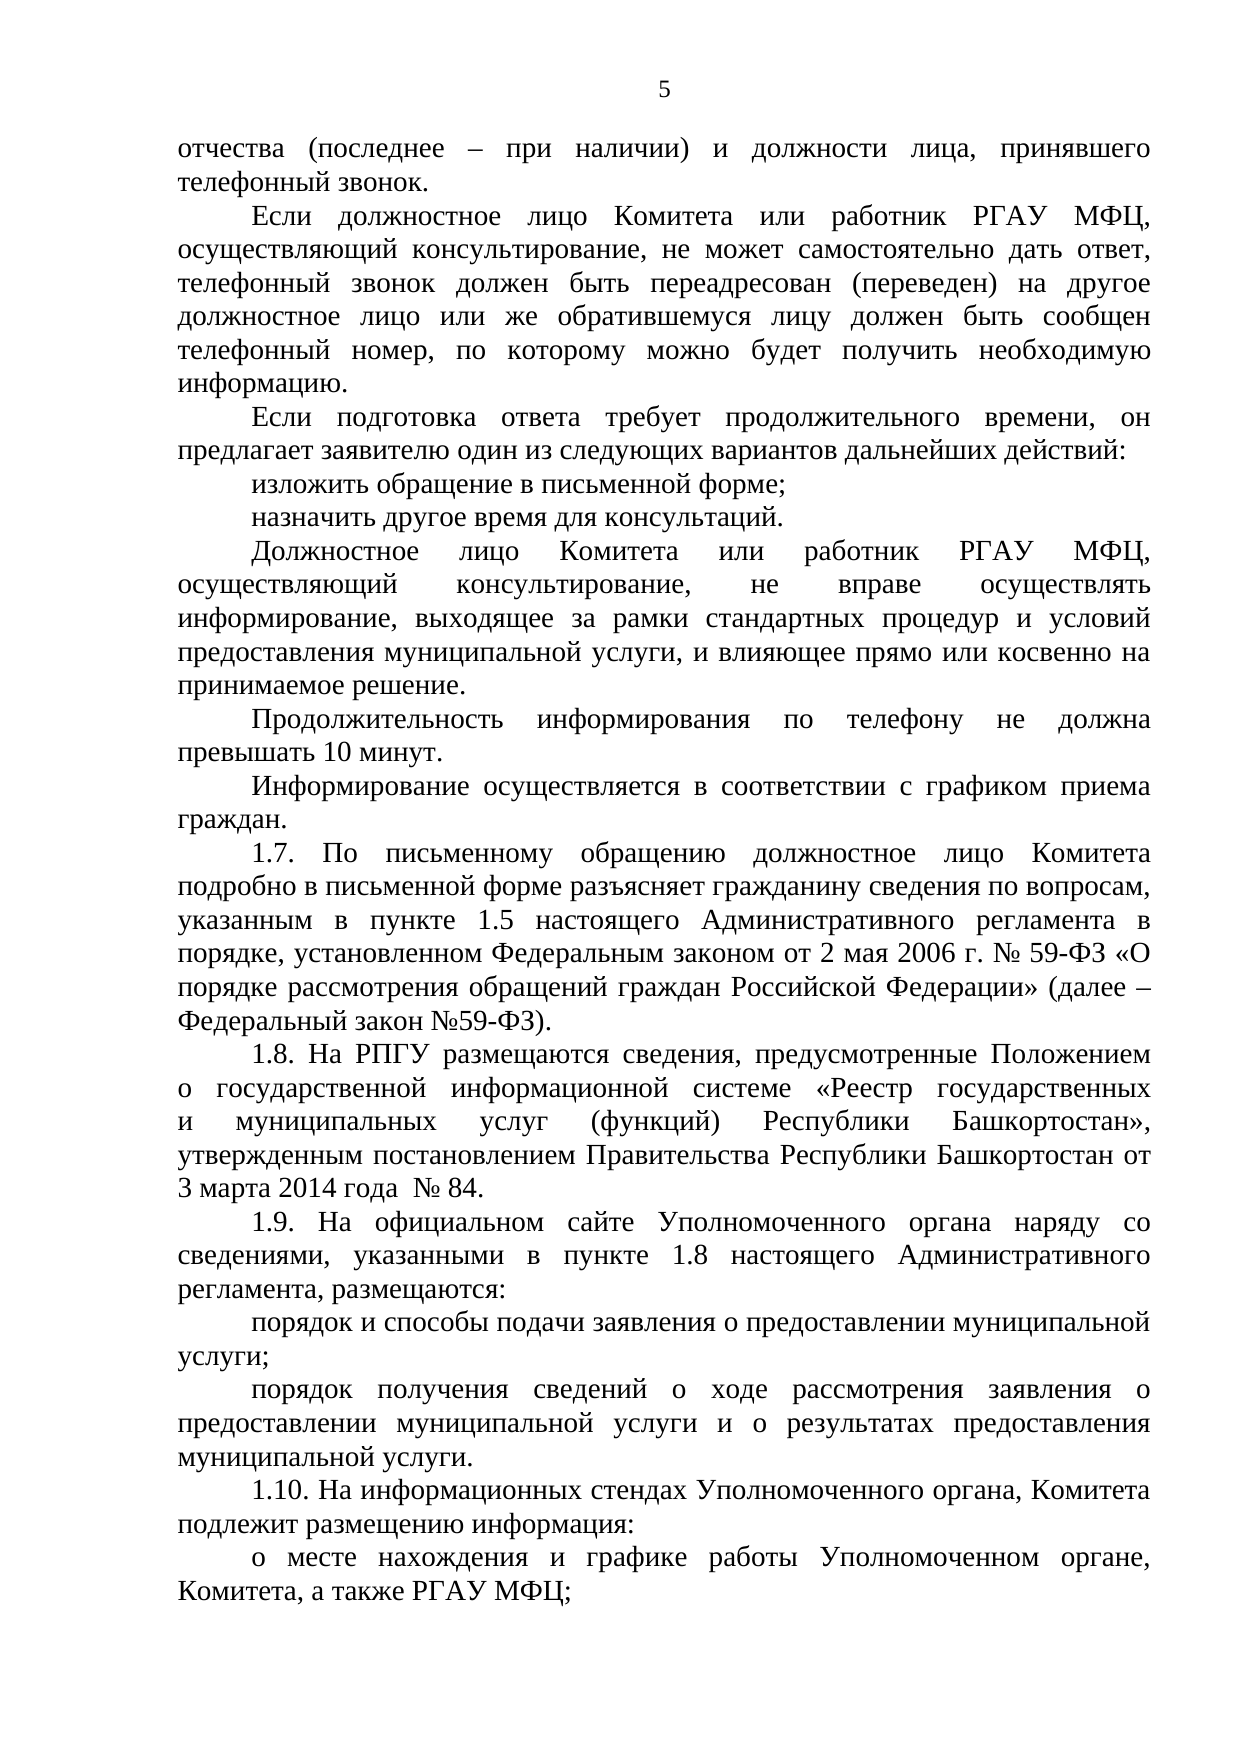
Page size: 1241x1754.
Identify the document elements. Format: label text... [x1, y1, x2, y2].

text назначить другое время для консультаций. [177, 499, 1152, 533]
text изложить обращение в письменной форме; [177, 466, 1152, 499]
text порядок и способы подачи заявления о предоставлении муниципальной услуги; [177, 1304, 1152, 1372]
text Должностное лицо Комитета или работник РГАУ МФЦ, осуществляющий консультирование, не вправе осуществлять информирование, выходящее за рамки стандартных процедур и условий предоставления муниципальной услуги, и влияющее прямо или косвенно на принимаемое решение. [177, 533, 1152, 701]
text порядок получения сведений о ходе рассмотрения заявления о предоставлении муниципальной услуги и о результатах предоставления муниципальной услуги. [177, 1372, 1152, 1472]
text 1.9. На официальном сайте Уполномоченного органа наряду со сведениями, указанными в пункте 1.8 настоящего Административного регламента, размещаются: [177, 1204, 1152, 1304]
text 1.8. На РПГУ размещаются сведения, предусмотренные Положением о государственной информационной системе «Реестр государственных и муниципальных услуг (функций) Республики Башкортостан», утвержденным постановлением Правительства Республики Башкортостан от 3 марта 2014 года № 84. [177, 1036, 1152, 1204]
text Информирование осуществляется в соответствии с графиком приема граждан. [177, 768, 1152, 835]
text Если подготовка ответа требует продолжительного времени, он предлагает заявителю один из следующих вариантов дальнейших действий: [177, 399, 1152, 466]
text 1.7. По письменному обращению должностное лицо Комитета подробно в письменной форме разъясняет гражданину сведения по вопросам, указанным в пункте 1.5 настоящего Административного регламента в порядке, установленном Федеральным законом от 2 мая 2006 г. № 59-ФЗ «О порядке рассмотрения обращений граждан Российской Федерации» (далее – Федеральный закон №59-ФЗ). [177, 835, 1152, 1036]
text Если должностное лицо Комитета или работник РГАУ МФЦ, осуществляющий консультирование, не может самостоятельно дать ответ, телефонный звонок должен быть переадресован (переведен) на другое должностное лицо или же обратившемуся лицу должен быть сообщен телефонный номер, по которому можно будет получить необходимую информацию. [177, 198, 1152, 399]
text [177, 131, 1152, 198]
text Продолжительность информирования по телефону не должна превышать 10 минут. [177, 701, 1152, 768]
text о месте нахождения и графике работы Уполномоченном органе, Комитета, а также РГАУ МФЦ; [177, 1539, 1152, 1606]
text 1.10. На информационных стендах Уполномоченного органа, Комитета подлежит размещению информация: [177, 1472, 1152, 1539]
